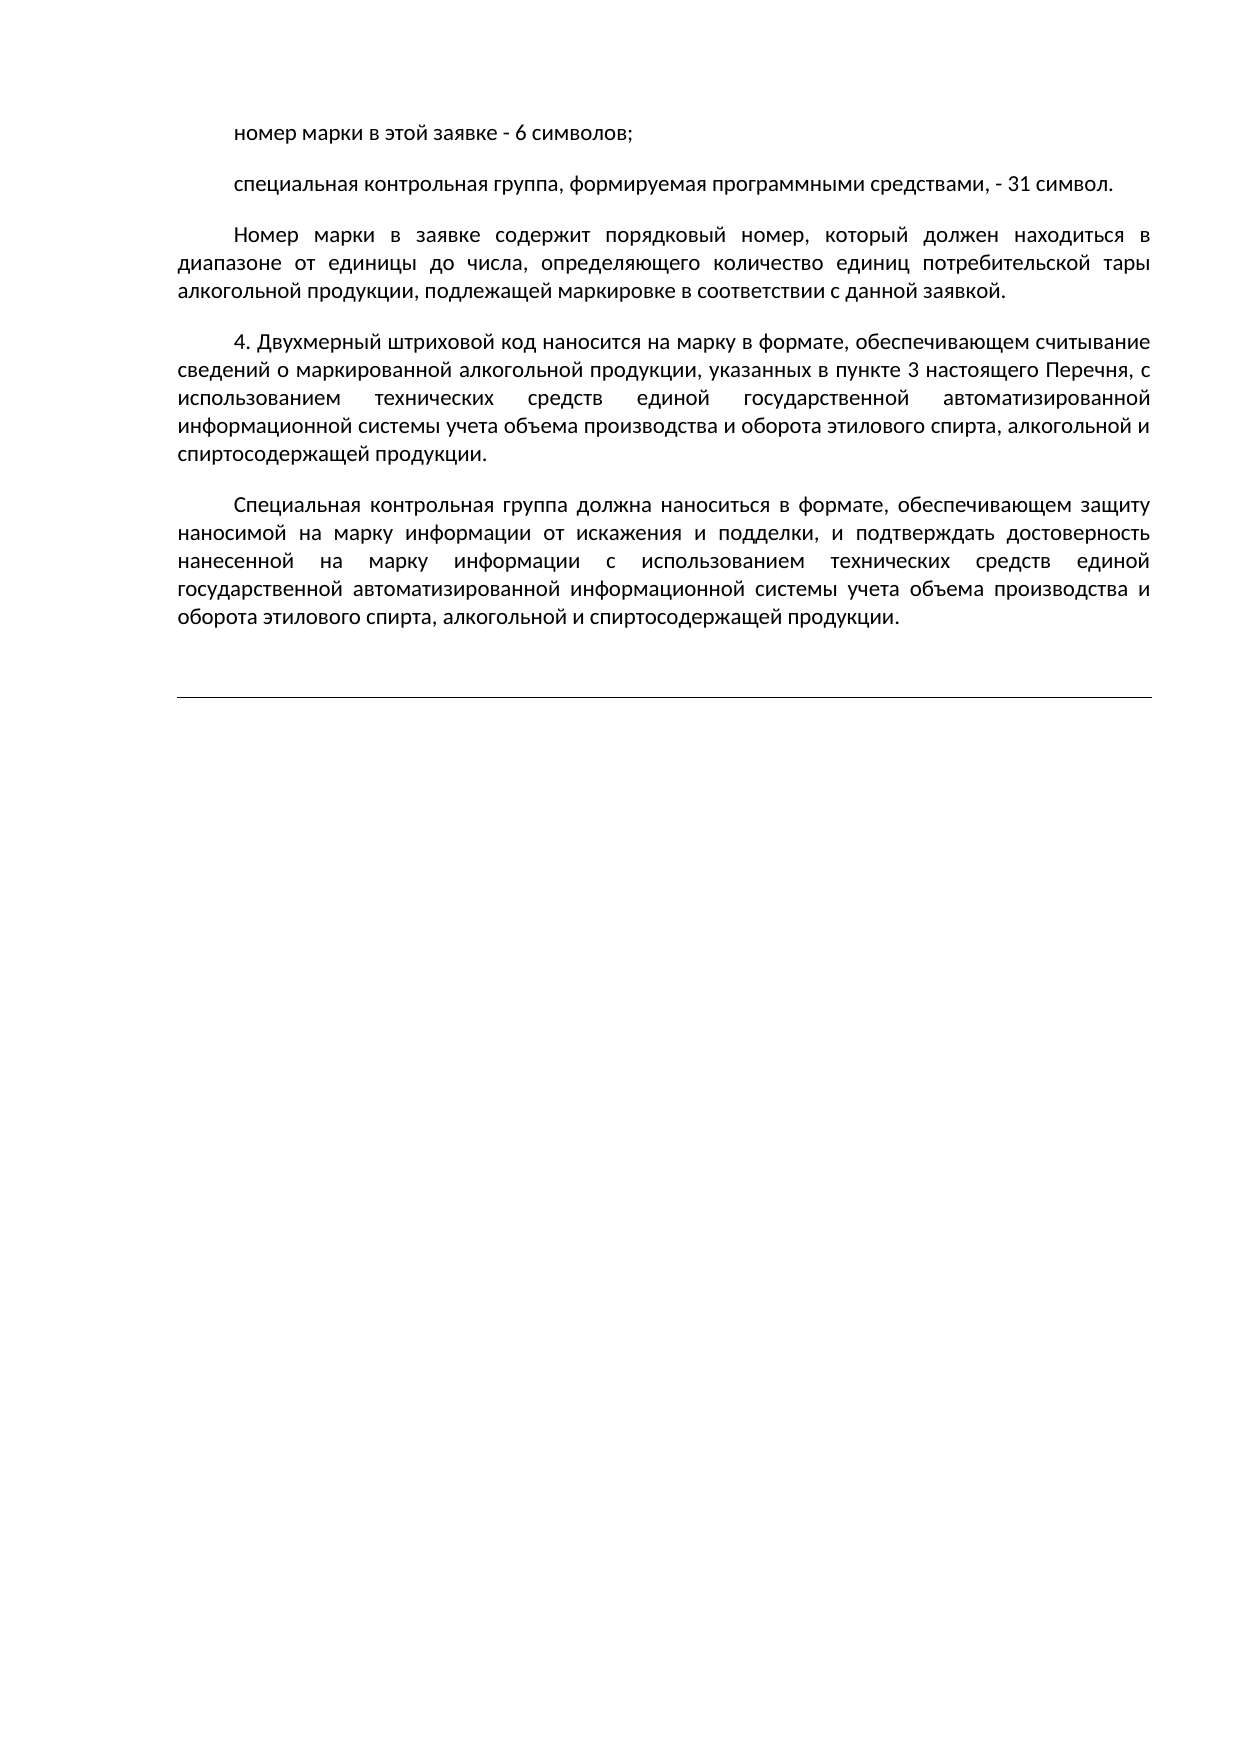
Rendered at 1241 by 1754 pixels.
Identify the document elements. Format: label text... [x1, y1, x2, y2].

text специальная контрольная группа, формируемая программными средствами, - 31 символ. [177, 169, 1152, 197]
text Специальная контрольная группа должна наноситься в формате, обеспечивающем защиту наносимой на марку информации от искажения и подделки, и подтверждать достоверность нанесенной на марку информации с использованием технических средств единой государственной автоматизированной информационной системы учета объема производства и оборота этилового спирта, алкогольной и спиртосодержащей продукции. [177, 490, 1152, 630]
text номер марки в этой заявке - 6 символов; [177, 118, 1152, 146]
text 4. Двухмерный штриховой код наносится на марку в формате, обеспечивающем считывание сведений о маркированной алкогольной продукции, указанных в пункте 3 настоящего Перечня, с использованием технических средств единой государственной автоматизированной информационной системы учета объема производства и оборота этилового спирта, алкогольной и спиртосодержащей продукции. [177, 327, 1152, 467]
text Номер марки в заявке содержит порядковый номер, который должен находиться в диапазоне от единицы до числа, определяющего количество единиц потребительской тары алкогольной продукции, подлежащей маркировке в соответствии с данной заявкой. [177, 220, 1152, 304]
